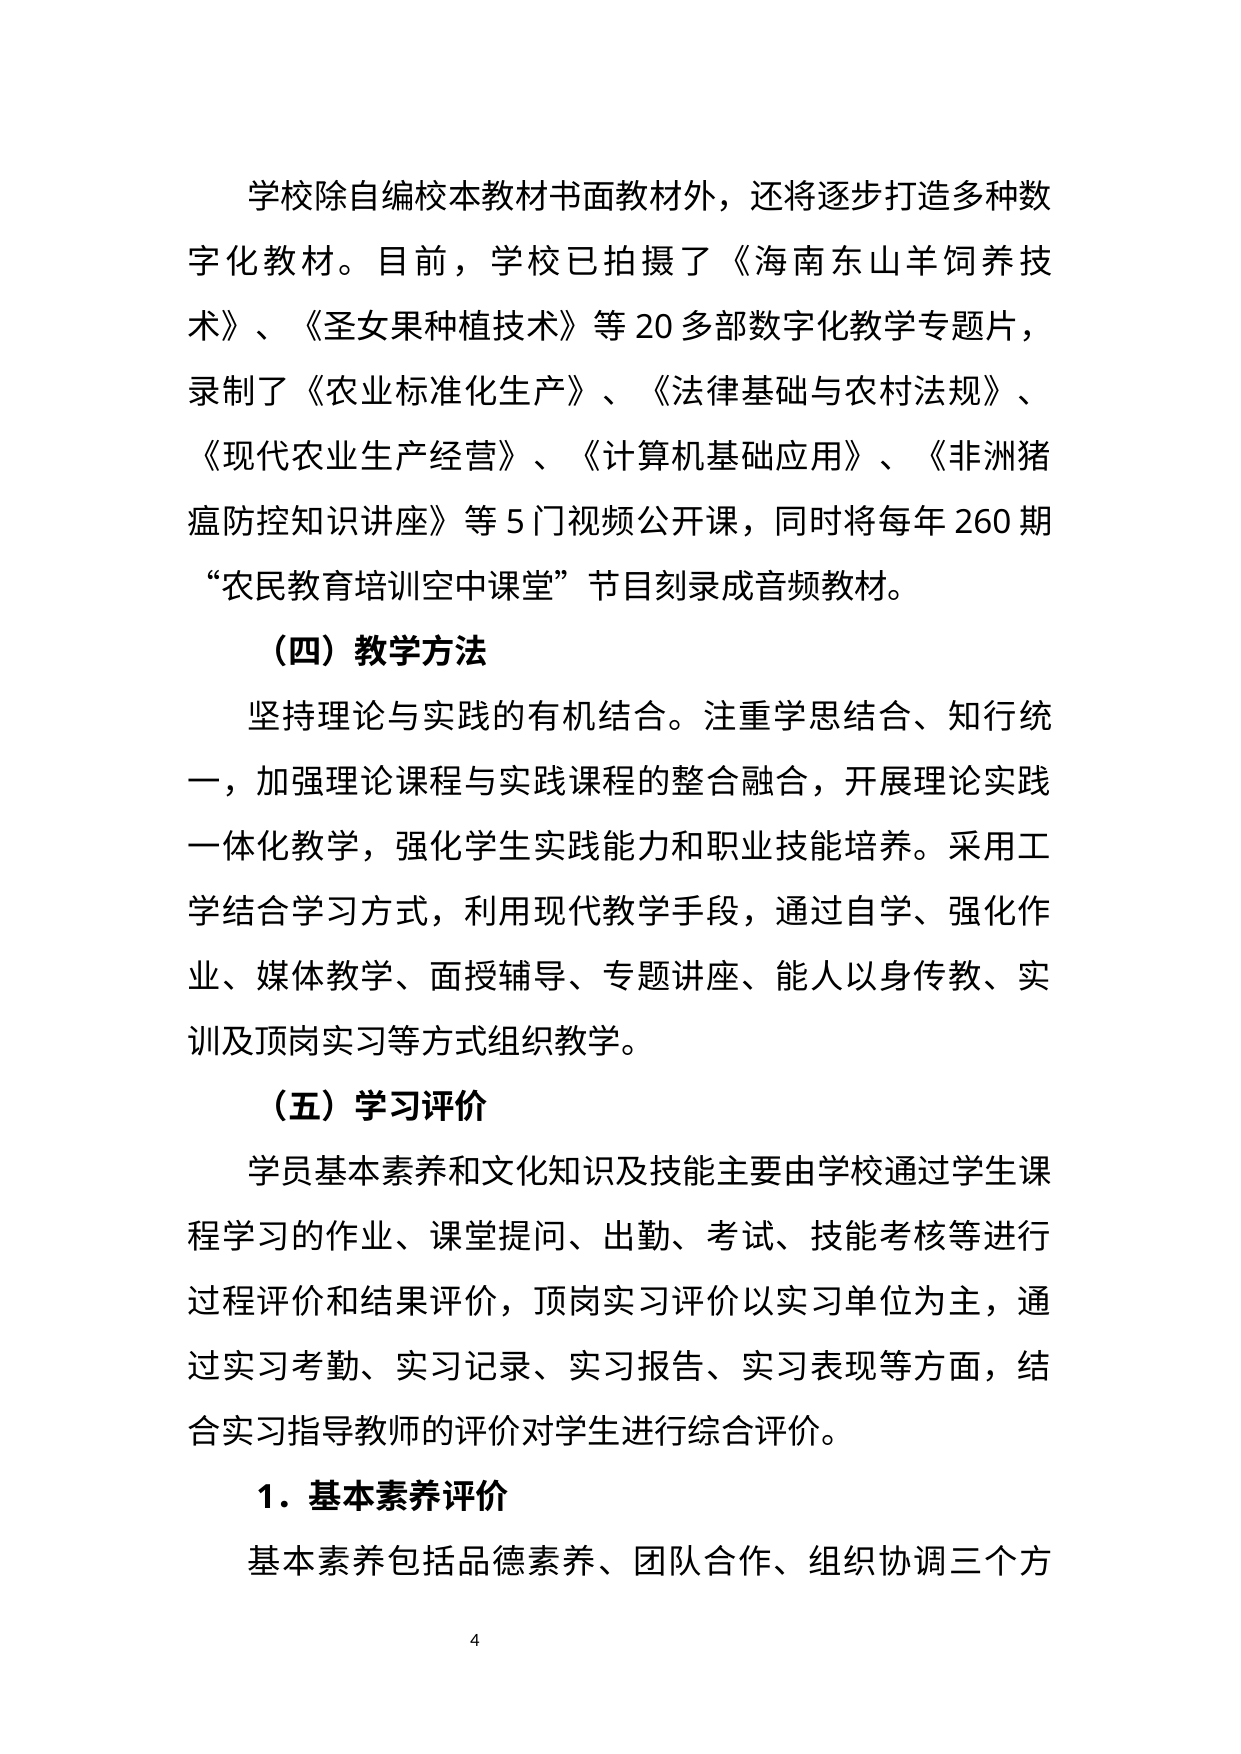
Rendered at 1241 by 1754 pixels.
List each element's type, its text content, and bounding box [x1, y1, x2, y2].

text 坚持理论与实践的有机结合。注重学思结合、知行统一，加强理论课程与实践课程的整合融合，开展理论实践一体化教学，强化学生实践能力和职业技能培养。采用工学结合学习方式，利用现代教学手段，通过自学、强化作业、媒体教学、面授辅导、专题讲座、能人以身传教、实训及顶岗实习等方式组织教学。 [187, 682, 1053, 1072]
text 学员基本素养和文化知识及技能主要由学校通过学生课程学习的作业、课堂提问、出勤、考试、技能考核等进行过程评价和结果评价，顶岗实习评价以实习单位为主，通过实习考勤、实习记录、实习报告、实习表现等方面，结合实习指导教师的评价对学生进行综合评价。 [187, 1137, 1053, 1462]
text （五）学习评价 [187, 1072, 1053, 1137]
text 学校除自编校本教材书面教材外，还将逐步打造多种数字化教材。目前，学校已拍摄了《海南东山羊饲养技术》、《圣女果种植技术》等20多部数字化教学专题片，录制了《农业标准化生产》、《法律基础与农村法规》、《现代农业生产经营》、《计算机基础应用》、《非洲猪瘟防控知识讲座》等5门视频公开课，同时将每年260期“农民教育培训空中课堂”节目刻录成音频教材。 [187, 162, 1053, 617]
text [187, 1527, 1053, 1592]
text 1．基本素养评价 [187, 1462, 1053, 1527]
text （四）教学方法 [187, 617, 1053, 682]
